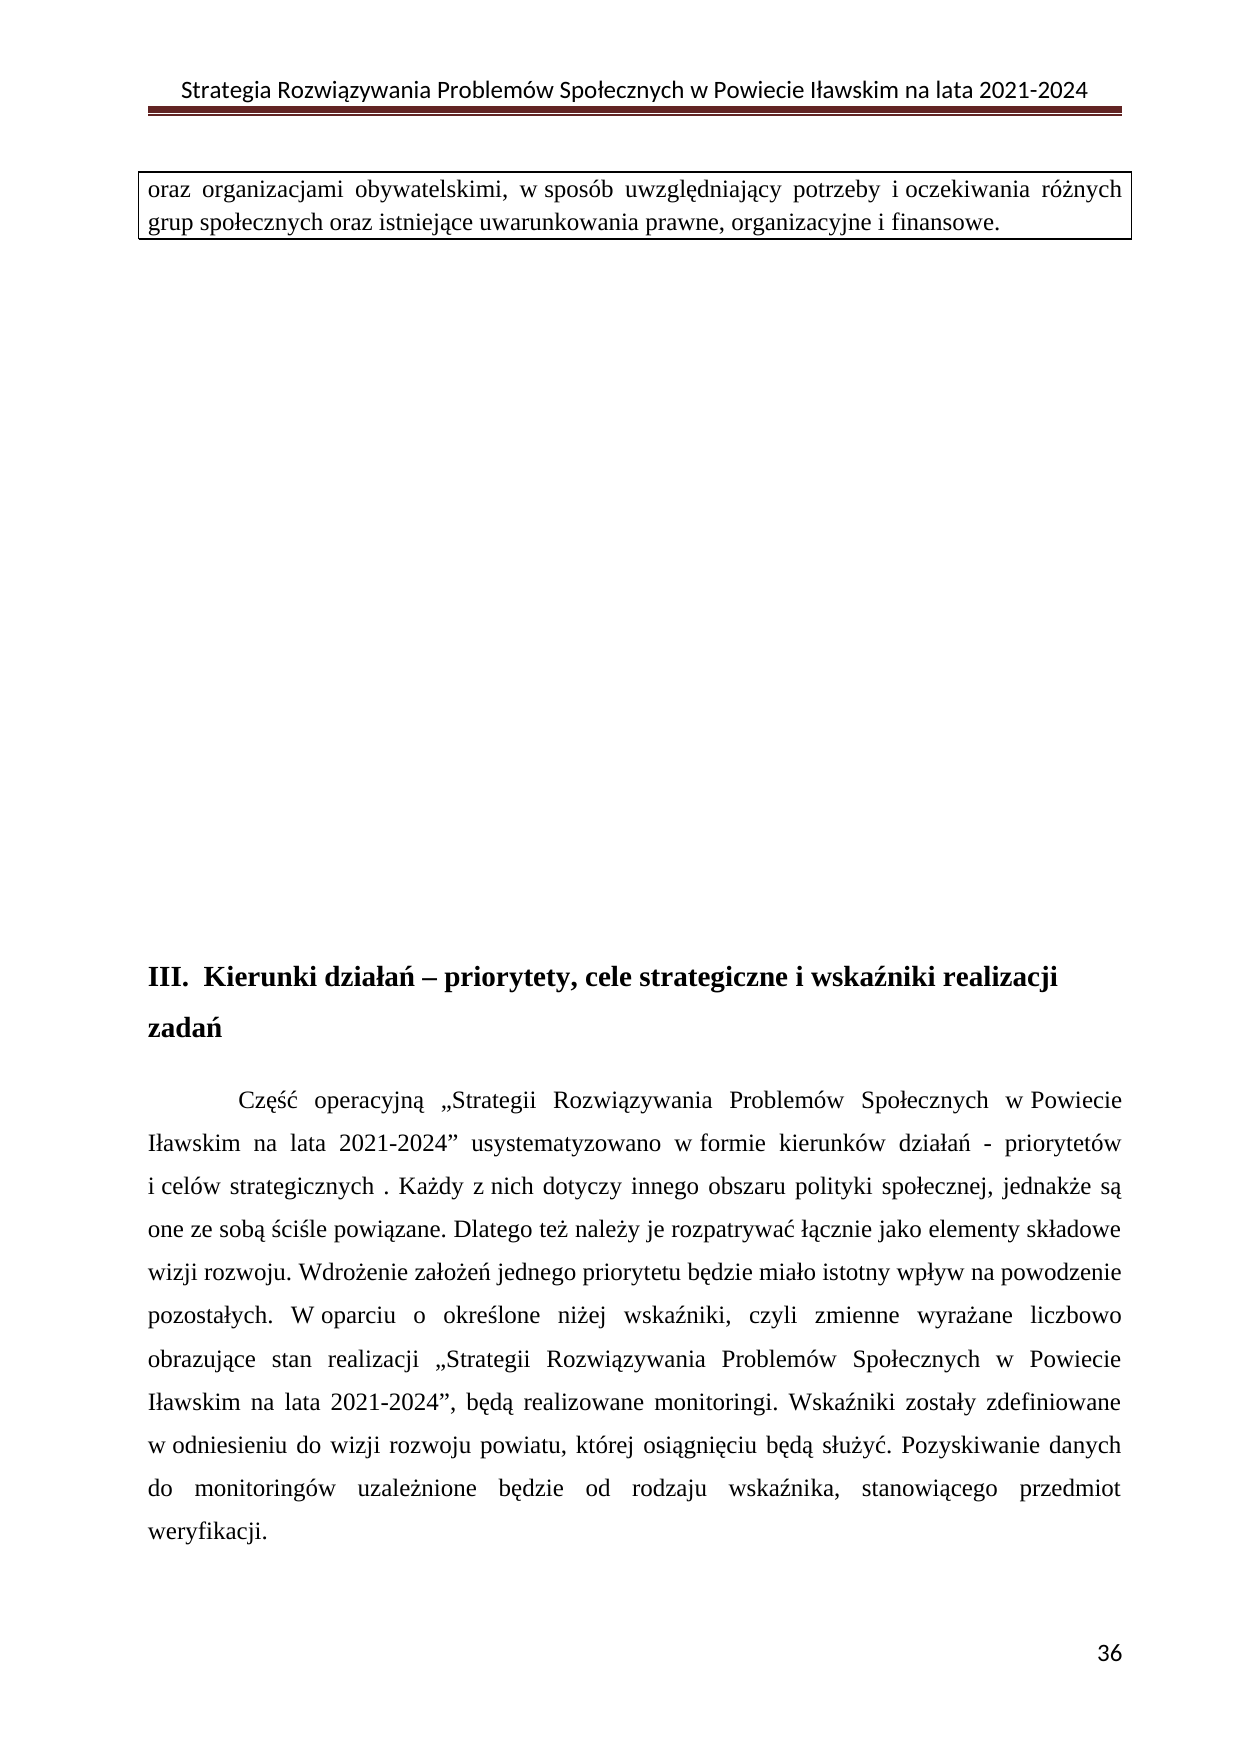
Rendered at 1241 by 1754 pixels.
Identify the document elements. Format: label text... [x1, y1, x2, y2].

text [139, 173, 1131, 238]
subtitle III. Kierunki działań – priorytety, cele strategiczne i wskaźniki realizacji zadań [148, 959, 1122, 1043]
text Część operacyjną „Strategii Rozwiązywania Problemów Społecznych w Powiecie Iławskim na lata 2021-2024” usystematyzowano w formie kierunków działań - priorytetów i celów strategicznych . Każdy z nich dotyczy innego obszaru polityki społecznej, jednakże są one ze sobą ściśle powiązane. Dlatego też należy je rozpatrywać łącznie jako elementy składowe wizji rozwoju. Wdrożenie założeń jednego priorytetu będzie miało istotny wpływ na powodzenie pozostałych. W oparciu o określone niżej wskaźniki, czyli zmienne wyrażane liczbowo obrazujące stan realizacji „Strategii Rozwiązywania Problemów Społecznych w Powiecie Iławskim na lata 2021-2024”, będą realizowane monitoringi. Wskaźniki zostały zdefiniowane w odniesieniu do wizji rozwoju powiatu, której osiągnięciu będą służyć. Pozyskiwanie danych do monitoringów uzależnione będzie od rodzaju wskaźnika, stanowiącego przedmiot weryfikacji. [148, 1085, 1122, 1545]
